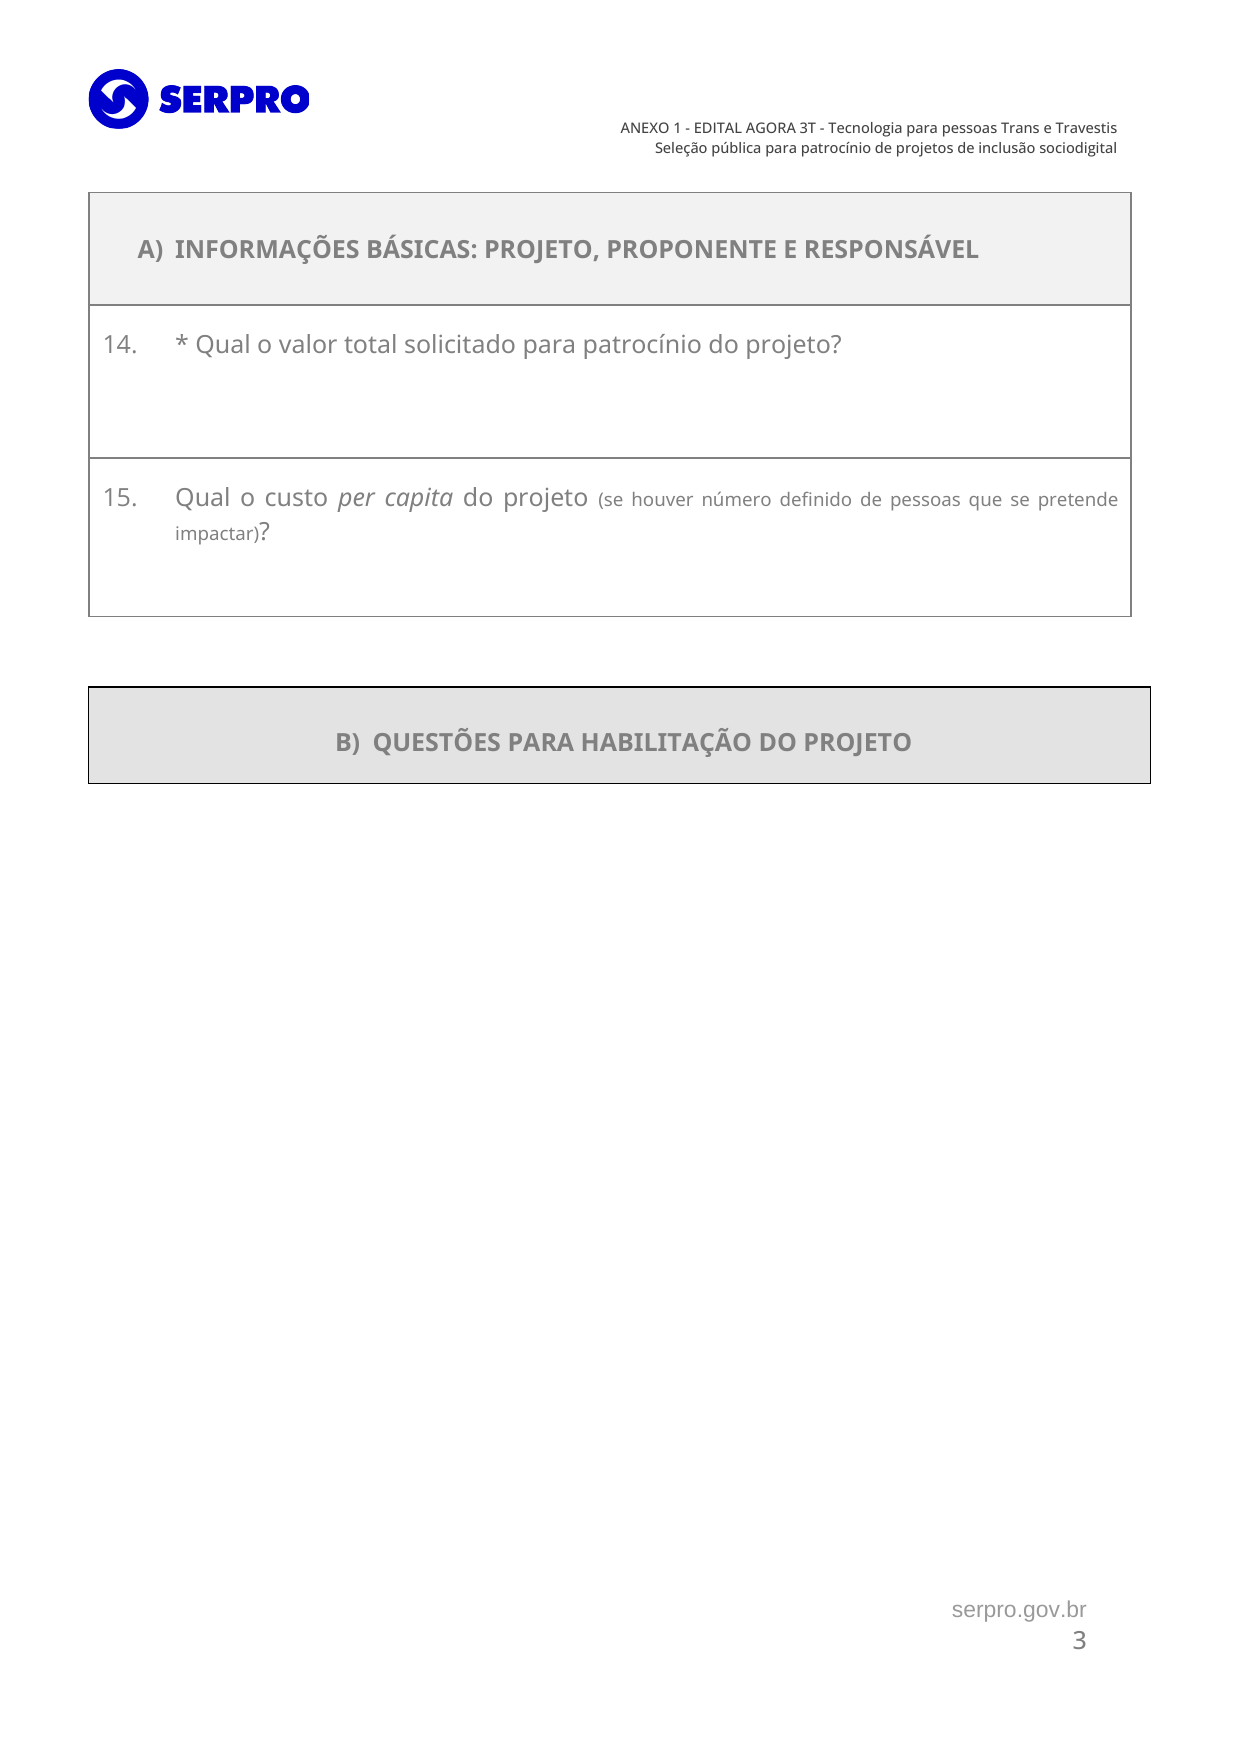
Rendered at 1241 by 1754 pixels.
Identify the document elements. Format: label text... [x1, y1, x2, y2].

table_header INFORMAÇÕES BÁSICAS: PROJETO, PROPONENTE E RESPONSÁVEL [90, 193, 1130, 304]
table_header QUESTÕES PARA HABILITAÇÃO DO PROJETO [89, 688, 1150, 783]
picture [88, 69, 310, 129]
table_cell * Qual o valor total solicitado para patrocínio do projeto? [90, 306, 1130, 457]
table_cell Qual o custo per capita do projeto (se houver número definido de pessoas que se pretende impactar)? [90, 459, 1130, 616]
